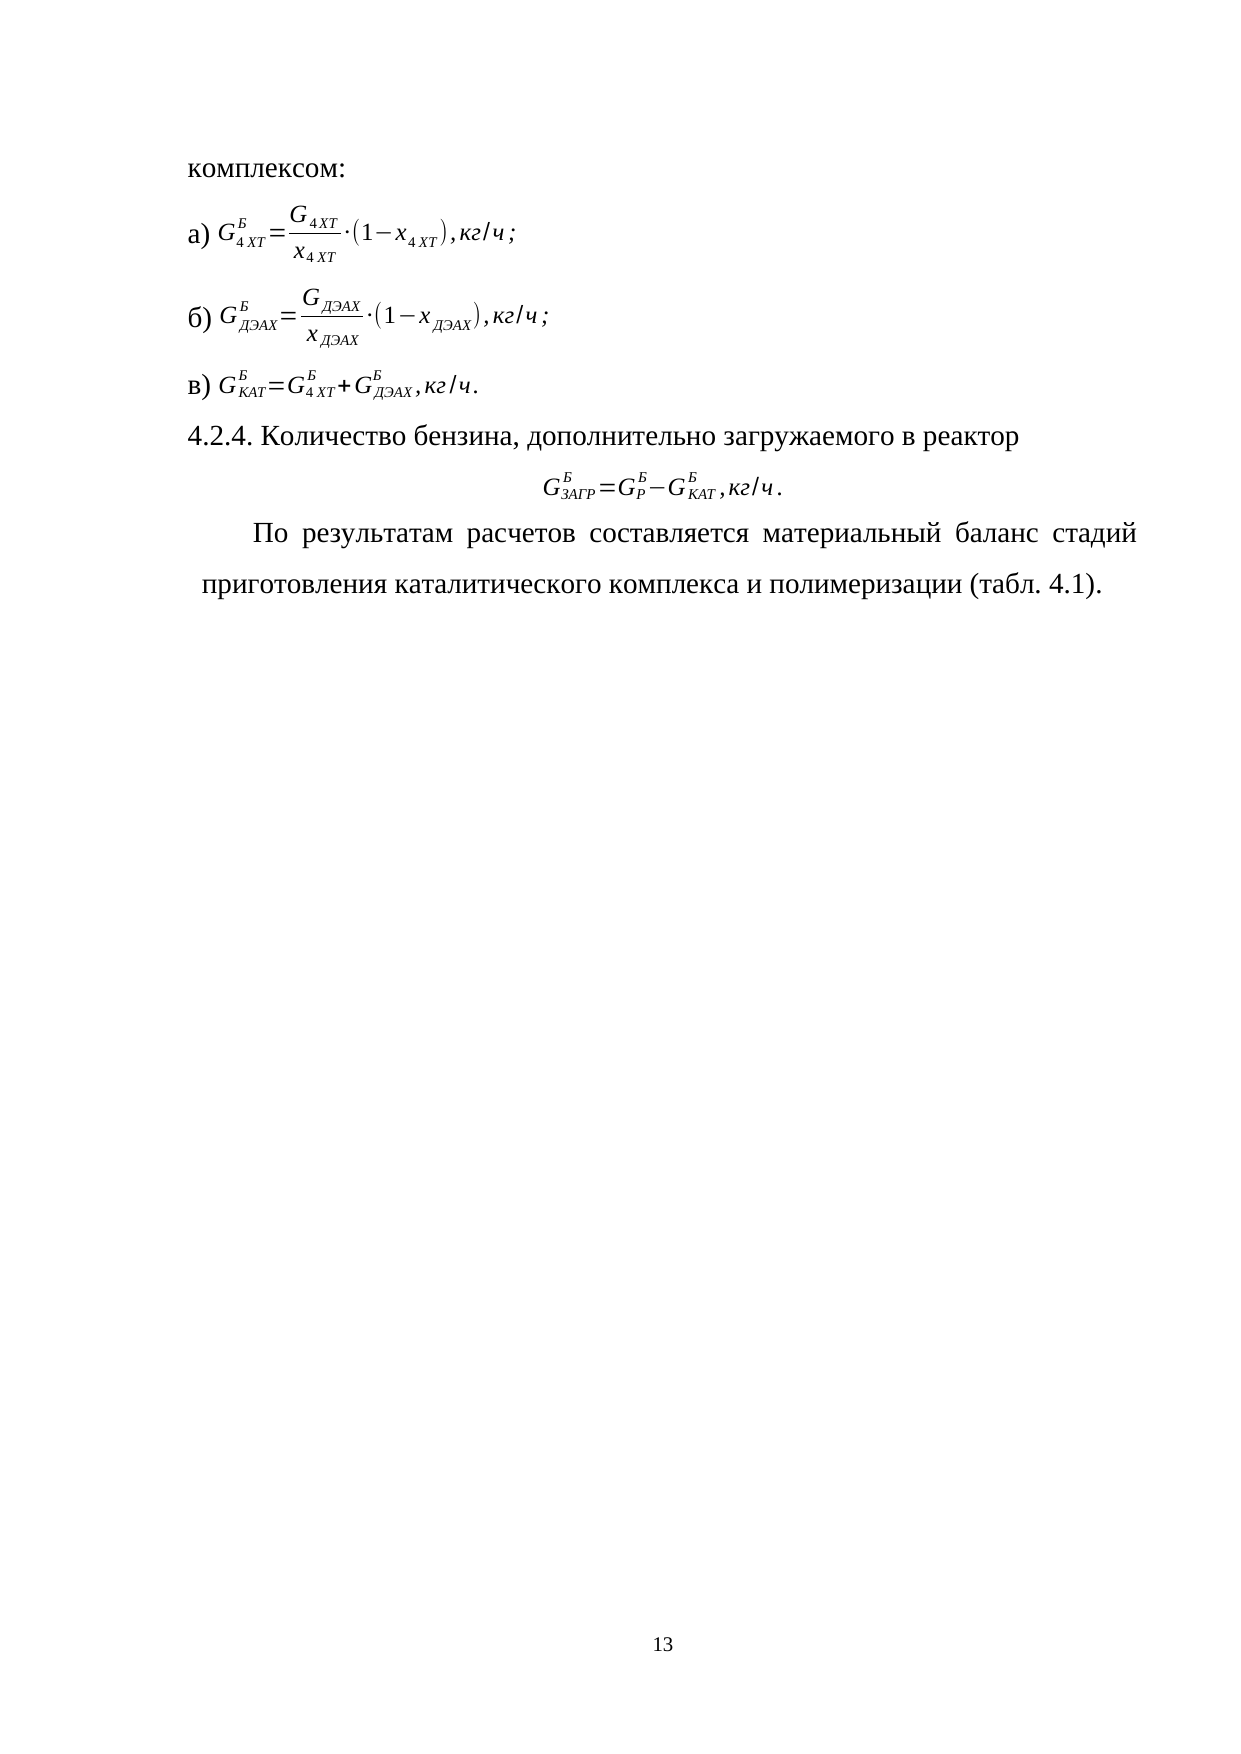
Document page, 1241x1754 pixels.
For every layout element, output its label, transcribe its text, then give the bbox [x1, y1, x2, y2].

text 4.2.4. Количество бензина, дополнительно загружаемого в реактор [187, 418, 1138, 452]
text в) [187, 367, 1138, 401]
text а) [187, 200, 1138, 267]
text б) [187, 283, 1138, 350]
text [187, 150, 1138, 183]
text По результатам расчетов составляется материальный баланс стадий приготовления каталитического комплекса и полимеризации (табл. 4.1). [202, 515, 1138, 599]
